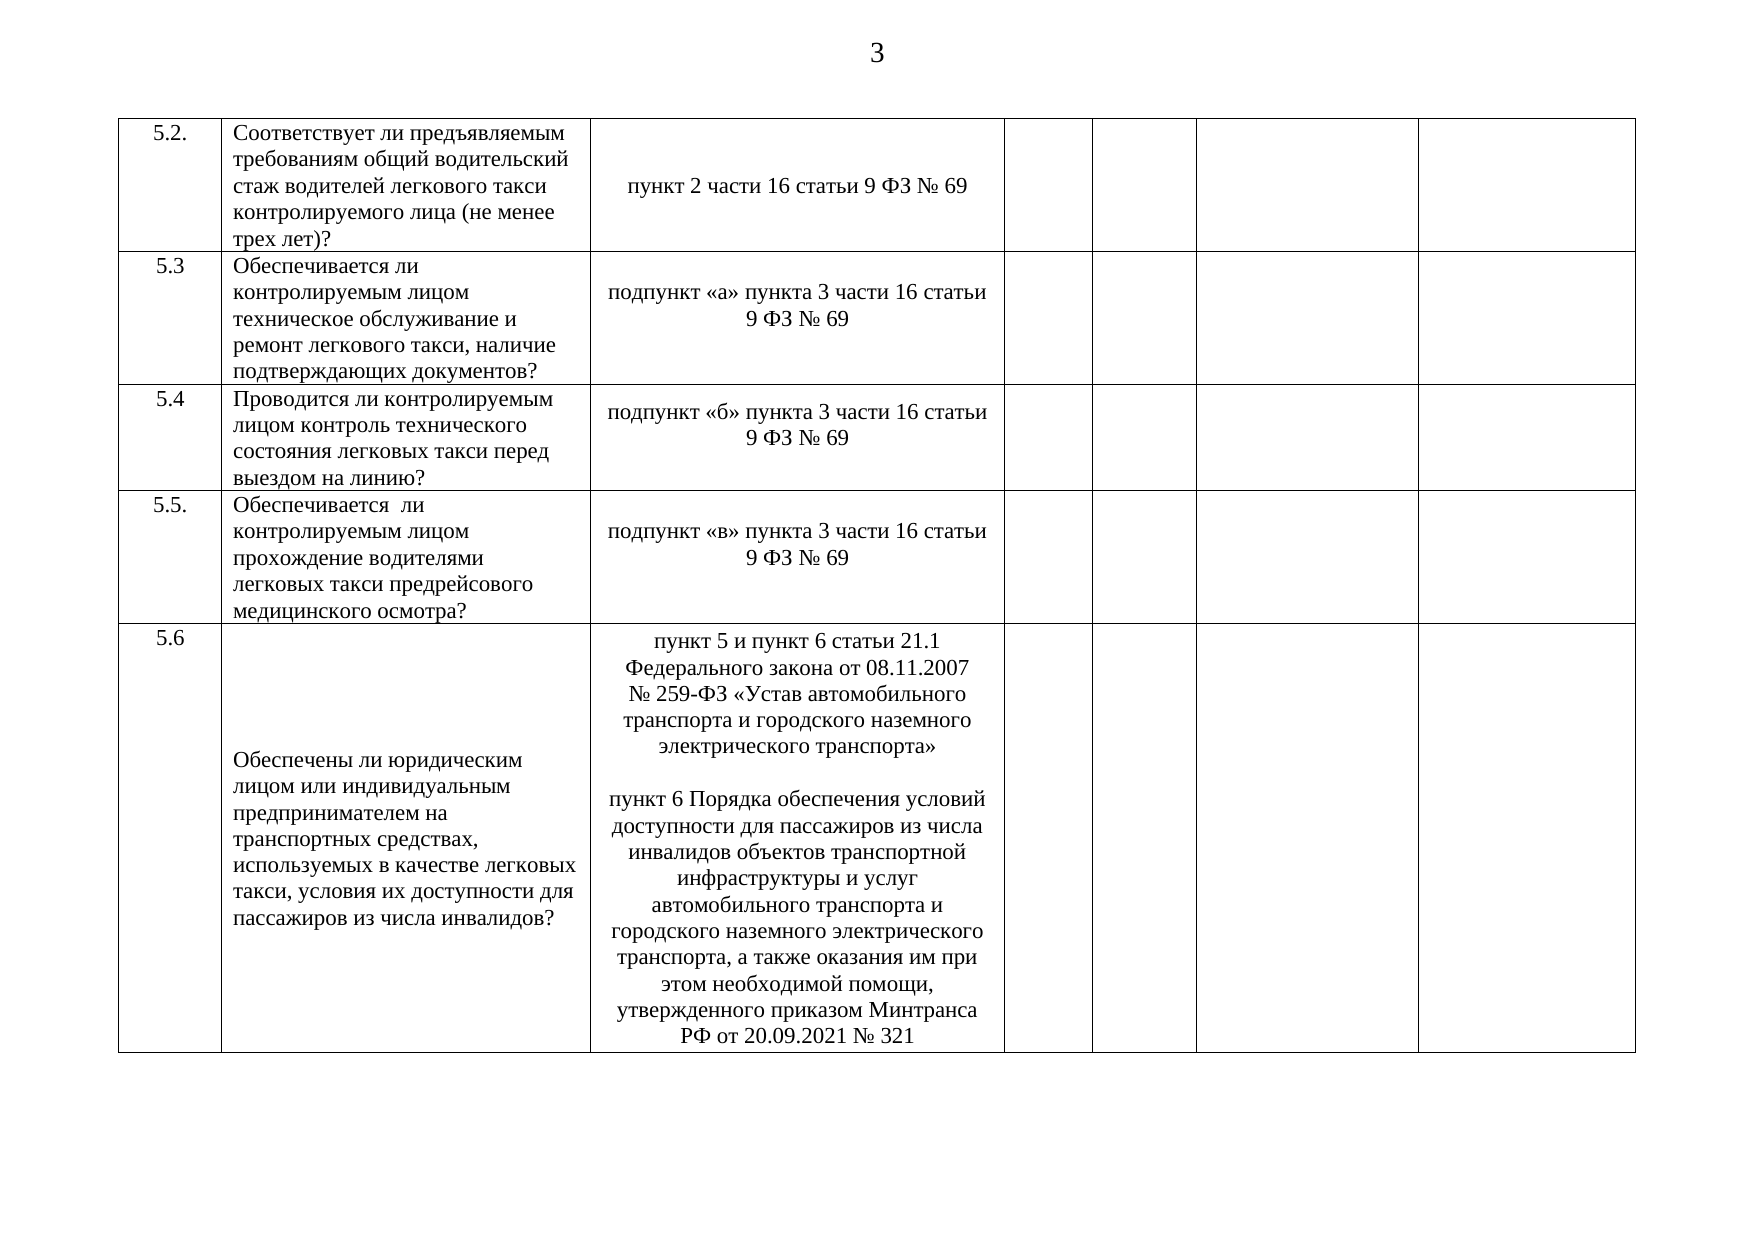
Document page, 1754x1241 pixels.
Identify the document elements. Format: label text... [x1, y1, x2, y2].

table_cell [1093, 252, 1196, 384]
table_cell 5.3 [119, 252, 221, 384]
table_cell [1005, 119, 1092, 251]
table_cell 5.4 [119, 385, 221, 490]
table_cell [1419, 624, 1635, 1052]
table_cell [1419, 252, 1635, 384]
table_cell [1419, 385, 1635, 490]
table_cell [1197, 252, 1418, 384]
table_cell [1093, 624, 1196, 1052]
table_cell 5.5. [119, 491, 221, 623]
table_cell [1419, 119, 1635, 251]
table_cell Обеспечивается ли контролируемым лицом прохождение водителями легковых такси предрейсового медицинского осмотра? [222, 491, 590, 623]
table_cell Обеспечивается ли контролируемым лицом техническое обслуживание и ремонт легкового такси, наличие подтверждающих документов? [222, 252, 590, 384]
table_cell [1197, 491, 1418, 623]
table_cell [1197, 119, 1418, 251]
table_cell [1005, 385, 1092, 490]
table_cell Проводится ли контролируемым лицом контроль технического состояния легковых такси перед выездом на линию? [222, 385, 590, 490]
table_cell [1197, 385, 1418, 490]
table_cell [1093, 491, 1196, 623]
table_cell 5.6 [119, 624, 221, 1052]
table_cell пункт 2 части 16 статьи 9 ФЗ № 69 [591, 119, 1004, 251]
table_cell Обеспечены ли юридическим лицом или индивидуальным предпринимателем на транспортных средствах, используемых в качестве легковых такси, условия их доступности для пассажиров из числа инвалидов? [222, 624, 590, 1052]
table_cell подпункт «в» пункта 3 части 16 статьи 9 ФЗ № 69 [591, 491, 1004, 623]
table_cell подпункт «а» пункта 3 части 16 статьи 9 ФЗ № 69 [591, 252, 1004, 384]
table_cell [1093, 119, 1196, 251]
table_cell подпункт «б» пункта 3 части 16 статьи 9 ФЗ № 69 [591, 385, 1004, 490]
table_cell [1093, 385, 1196, 490]
table_cell [1005, 491, 1092, 623]
table_cell [1005, 624, 1092, 1052]
table_cell 5.2. [119, 119, 221, 251]
table_cell [1419, 491, 1635, 623]
table_cell пункт 5 и пункт 6 статьи 21.1 Федерального закона от 08.11.2007 № 259-ФЗ «Устав автомобильного транспорта и городского наземного электрического транспорта» пункт 6 Порядка обеспечения условий доступности для пассажиров из числа инвалидов объектов транспортной инфраструктуры и услуг автомобильного транспорта и городского наземного электрического транспорта, а также оказания им при этом необходимой помощи, утвержденного приказом Минтранса РФ от 20.09.2021 № 321 [591, 624, 1004, 1052]
table_cell [1197, 624, 1418, 1052]
table_cell Соответствует ли предъявляемым требованиям общий водительский стаж водителей легкового такси контролируемого лица (не менее трех лет)? [222, 119, 590, 251]
table_cell [1005, 252, 1092, 384]
